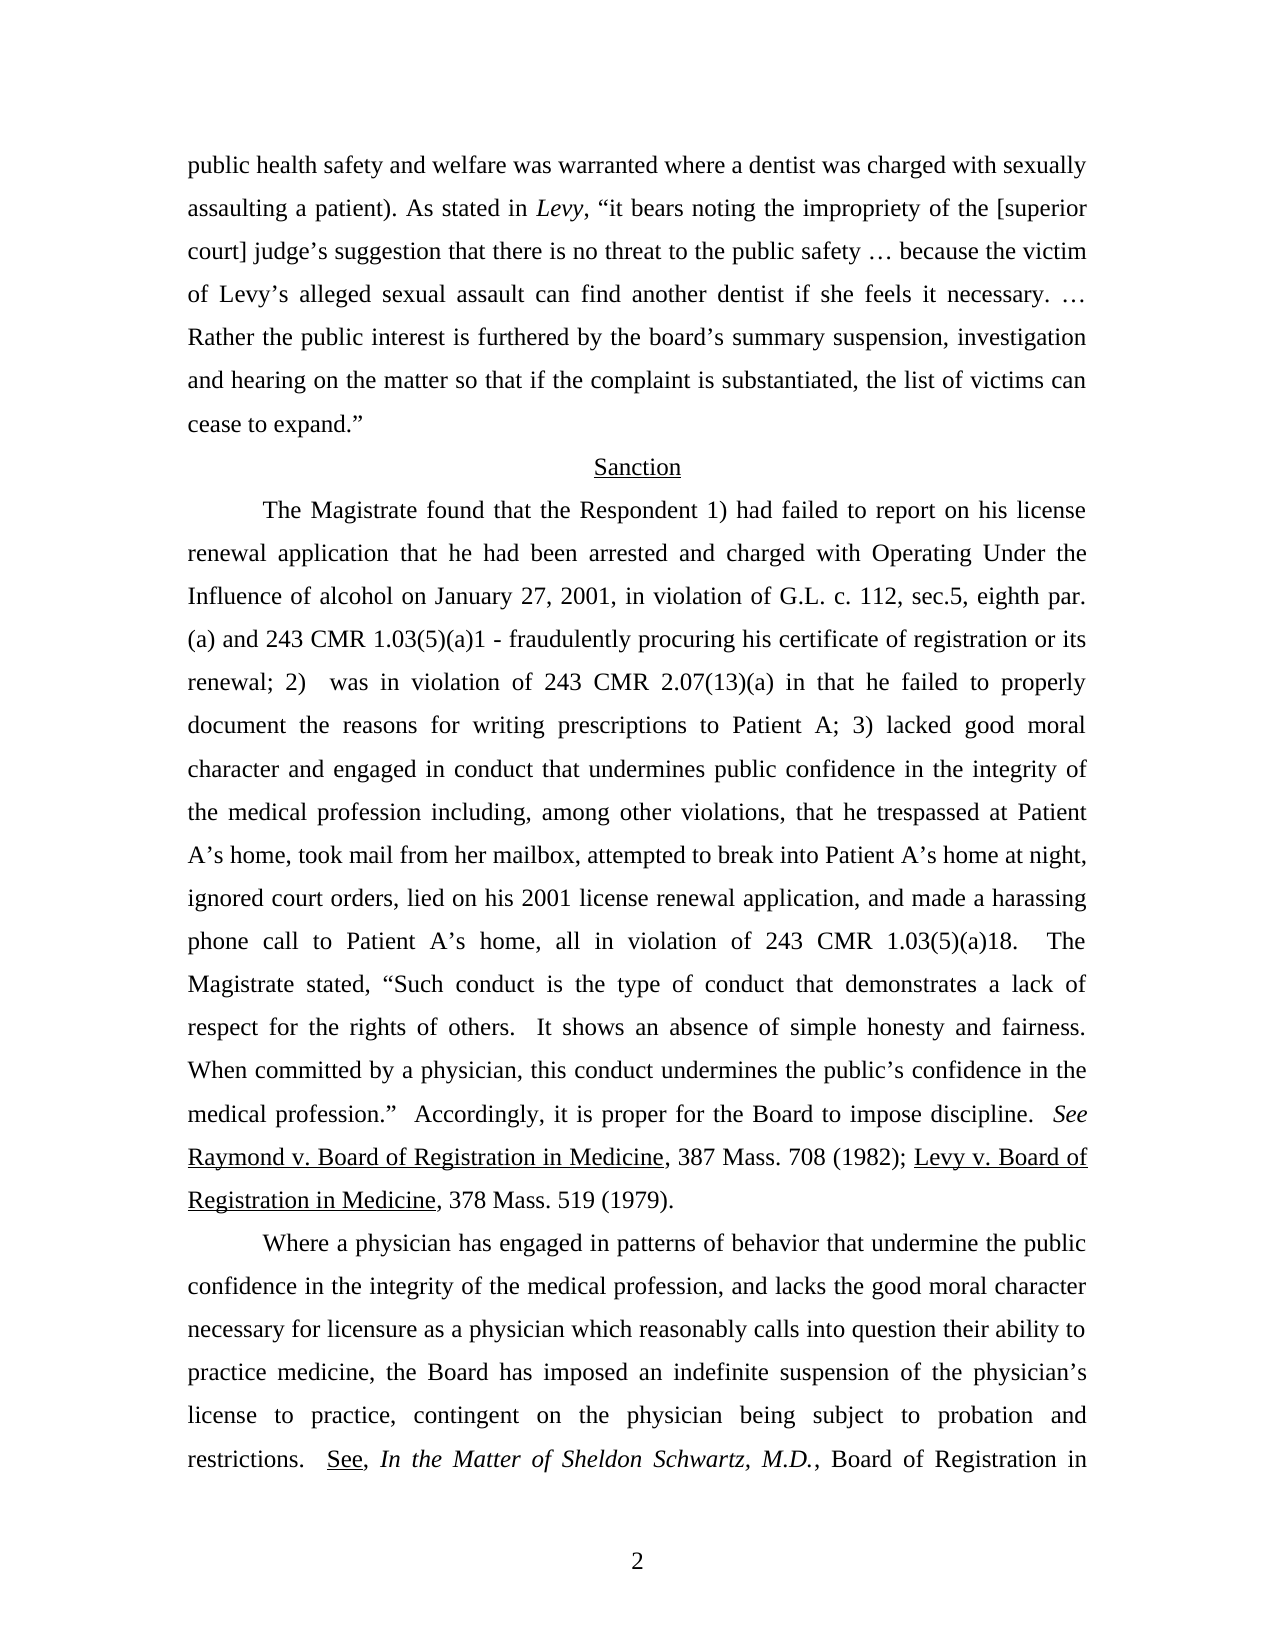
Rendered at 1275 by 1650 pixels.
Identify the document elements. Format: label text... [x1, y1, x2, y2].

text The Magistrate found that the Respondent 1) had failed to report on his license renewal application that he had been arrested and charged with Operating Under the Influence of alcohol on January 27, 2001, in violation of G.L. c. 112, sec.5, eighth par. (a) and 243 CMR 1.03(5)(a)1 - fraudulently procuring his certificate of registration or its renewal; 2) was in violation of 243 CMR 2.07(13)(a) in that he failed to properly document the reasons for writing prescriptions to Patient A; 3) lacked good moral character and engaged in conduct that undermines public confidence in the integrity of the medical profession including, among other violations, that he trespassed at Patient A’s home, took mail from her mailbox, attempted to break into Patient A’s home at night, ignored court orders, lied on his 2001 license renewal application, and made a harassing phone call to Patient A’s home, all in violation of 243 CMR 1.03(5)(a)18. The Magistrate stated, “Such conduct is the type of conduct that demonstrates a lack of respect for the rights of others. It shows an absence of simple honesty and fairness. When committed by a physician, this conduct undermines the public’s confidence in the medical profession.” Accordingly, it is proper for the Board to impose discipline. See Raymond v. Board of Registration in Medicine, 387 Mass. 708 (1982); Levy v. Board of Registration in Medicine, 378 Mass. 519 (1979). [187, 495, 1087, 1214]
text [187, 1228, 1087, 1472]
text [187, 150, 1087, 437]
text Sanction [187, 452, 1087, 481]
